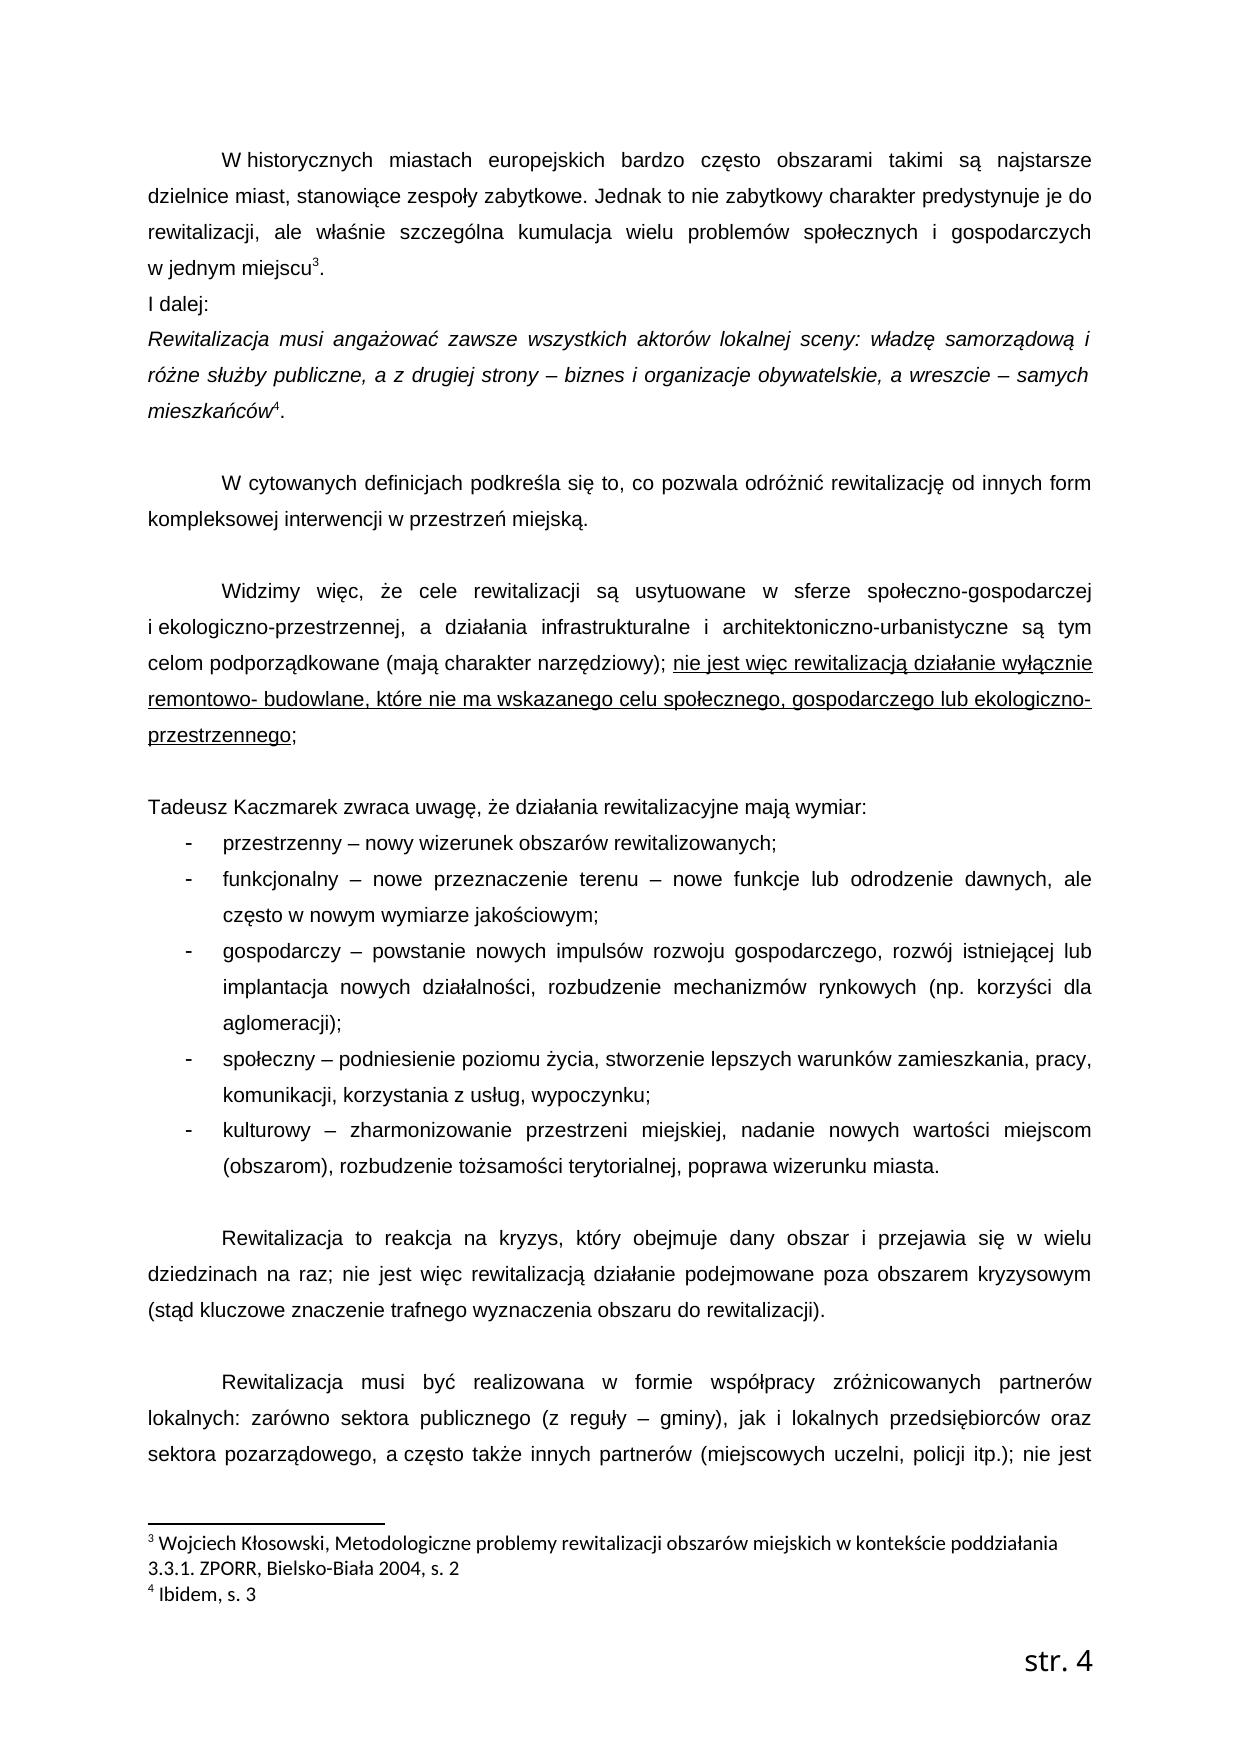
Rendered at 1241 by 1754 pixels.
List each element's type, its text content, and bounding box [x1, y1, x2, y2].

list społeczny – podniesienie poziomu życia, stworzenie lepszych warunków zamieszkania, pracy, komunikacji, korzystania z usług, wypoczynku; [185, 1046, 1093, 1106]
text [148, 1370, 1093, 1466]
text W historycznych miastach europejskich bardzo często obszarami takimi są najstarsze dzielnice miast, stanowiące zespoły zabytkowe. Jednak to nie zabytkowy charakter predystynuje je do rewitalizacji, ale właśnie szczególna kumulacja wielu problemów społecznych i gospodarczych w jednym miejscu. [148, 148, 1093, 279]
text I dalej: [148, 291, 1093, 315]
text Rewitalizacja musi angażować zawsze wszystkich aktorów lokalnej sceny: władzę samorządową i różne służby publiczne, a z drugiej strony – biznes i organizacje obywatelskie, a wreszcie – samych mieszkańców. [148, 327, 1093, 423]
list funkcjonalny – nowe przeznaczenie terenu – nowe funkcje lub odrodzenie dawnych, ale często w nowym wymiarze jakościowym; [185, 866, 1093, 926]
text W cytowanych definicjach podkreśla się to, co pozwala odróżnić rewitalizację od innych form kompleksowej interwencji w przestrzeń miejską. [148, 471, 1093, 531]
list przestrzenny – nowy wizerunek obszarów rewitalizowanych; [185, 830, 1093, 854]
text Widzimy więc, że cele rewitalizacji są usytuowane w sferze społeczno-gospodarczej i ekologiczno-przestrzennej, a działania infrastrukturalne i architektoniczno-urbanistyczne są tym celom podporządkowane (mają charakter narzędziowy); nie jest więc rewitalizacją działanie wyłącznie remontowo- budowlane, które nie ma wskazanego celu społecznego, gospodarczego lub ekologiczno-przestrzennego; [148, 579, 1093, 747]
text Tadeusz Kaczmarek zwraca uwagę, że działania rewitalizacyjne mają wymiar: [148, 794, 1093, 818]
list kulturowy – zharmonizowanie przestrzeni miejskiej, nadanie nowych wartości miejscom (obszarom), rozbudzenie tożsamości terytorialnej, poprawa wizerunku miasta. [185, 1118, 1093, 1178]
text Rewitalizacja to reakcja na kryzys, który obejmuje dany obszar i przejawia się w wielu dziedzinach na raz; nie jest więc rewitalizacją działanie podejmowane poza obszarem kryzysowym (stąd kluczowe znaczenie trafnego wyznaczenia obszaru do rewitalizacji). [148, 1226, 1093, 1322]
list gospodarczy – powstanie nowych impulsów rozwoju gospodarczego, rozwój istniejącej lub implantacja nowych działalności, rozbudzenie mechanizmów rynkowych (np. korzyści dla aglomeracji); [185, 938, 1093, 1034]
